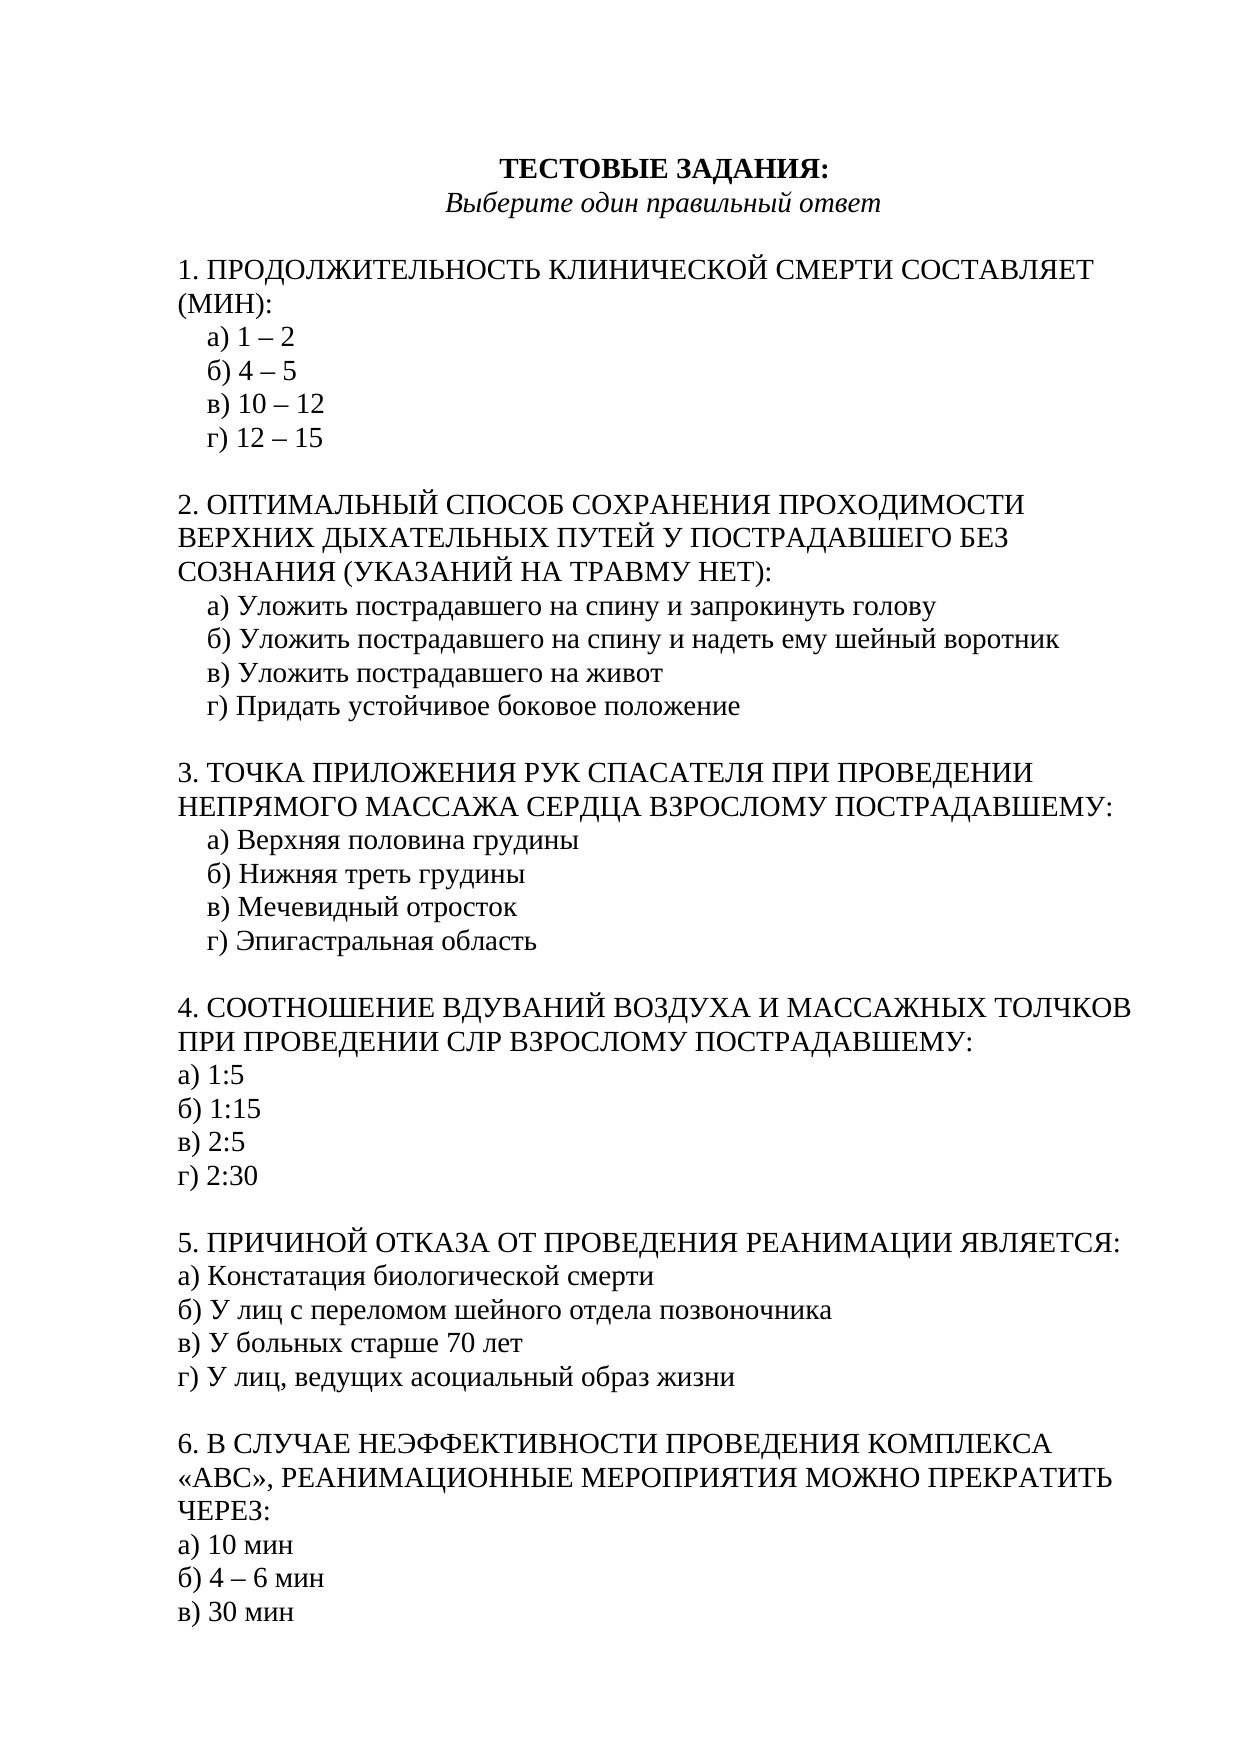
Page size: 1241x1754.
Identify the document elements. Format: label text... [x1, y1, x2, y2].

text 2. ОПТИМАЛЬНЫЙ СПОСОБ СОХРАНЕНИЯ ПРОХОДИМОСТИ ВЕРХНИХ ДЫХАТЕЛЬНЫХ ПУТЕЙ У ПОСТРАДАВШЕГО БЕЗ СОЗНАНИЯ (УКАЗАНИЙ НА ТРАВМУ НЕТ): [177, 487, 1152, 588]
text Выберите один правильный ответ [177, 185, 1152, 219]
text a) 1:5 [177, 1057, 1152, 1091]
text 6. В СЛУЧАЕ НЕЭФФЕКТИВНОСТИ ПРОВЕДЕНИЯ КОМПЛЕКСА «АВС», РЕАНИМАЦИОННЫЕ МЕРОПРИЯТИЯ МОЖНО ПРЕКРАТИТЬ ЧЕРЕЗ: [177, 1426, 1152, 1527]
text 4. СООТНОШЕНИЕ ВДУВАНИЙ ВОЗДУХА И МАССАЖНЫХ ТОЛЧКОВ ПРИ ПРОВЕДЕНИИ СЛР ВЗРОСЛОМУ ПОСТРАДАВШЕМУ: [177, 990, 1152, 1057]
text г) Придать устойчивое боковое положение [207, 688, 1152, 722]
text a) Констатация биологической смерти [177, 1258, 1152, 1292]
text г) У лиц, ведущих асоциальный образ жизни [177, 1359, 1152, 1393]
text в) Мечевидный отросток [207, 889, 1152, 923]
text в) 30 мин [177, 1594, 1152, 1627]
text a) 10 мин [177, 1527, 1152, 1560]
text г) Эпигастральная область [207, 923, 1152, 957]
text в) 10 – 12 [207, 386, 1152, 420]
text в) У больных старше 70 лет [177, 1326, 1152, 1359]
text г) 2:30 [177, 1158, 1152, 1191]
text a) 1 – 2 [207, 319, 1152, 353]
text г) 12 – 15 [207, 420, 1152, 453]
text б) 1:15 [177, 1091, 1152, 1124]
text в) Уложить пострадавшего на живот [207, 655, 1152, 688]
text б) 4 – 6 мин [177, 1560, 1152, 1594]
text б) У лиц с переломом шейного отдела позвоночника [177, 1292, 1152, 1326]
text a) Верхняя половина грудины [207, 822, 1152, 856]
text 5. ПРИЧИНОЙ ОТКАЗА ОТ ПРОВЕДЕНИЯ РЕАНИМАЦИИ ЯВЛЯЕТСЯ: [177, 1225, 1152, 1258]
text ТЕСТОВЫЕ ЗАДАНИЯ: [177, 152, 1152, 185]
text 1. ПРОДОЛЖИТЕЛЬНОСТЬ КЛИНИЧЕСКОЙ СМЕРТИ СОСТАВЛЯЕТ (МИН): [177, 252, 1152, 319]
text б) 4 – 5 [207, 353, 1152, 386]
text б) Уложить пострадавшего на спину и надеть ему шейный воротник [207, 621, 1152, 655]
text в) 2:5 [177, 1124, 1152, 1158]
text a) Уложить пострадавшего на спину и запрокинуть голову [207, 588, 1152, 621]
text 3. ТОЧКА ПРИЛОЖЕНИЯ РУК СПАСАТЕЛЯ ПРИ ПРОВЕДЕНИИ НЕПРЯМОГО МАССАЖА СЕРДЦА ВЗРОСЛОМУ ПОСТРАДАВШЕМУ: [177, 755, 1152, 822]
text б) Нижняя треть грудины [207, 856, 1152, 889]
